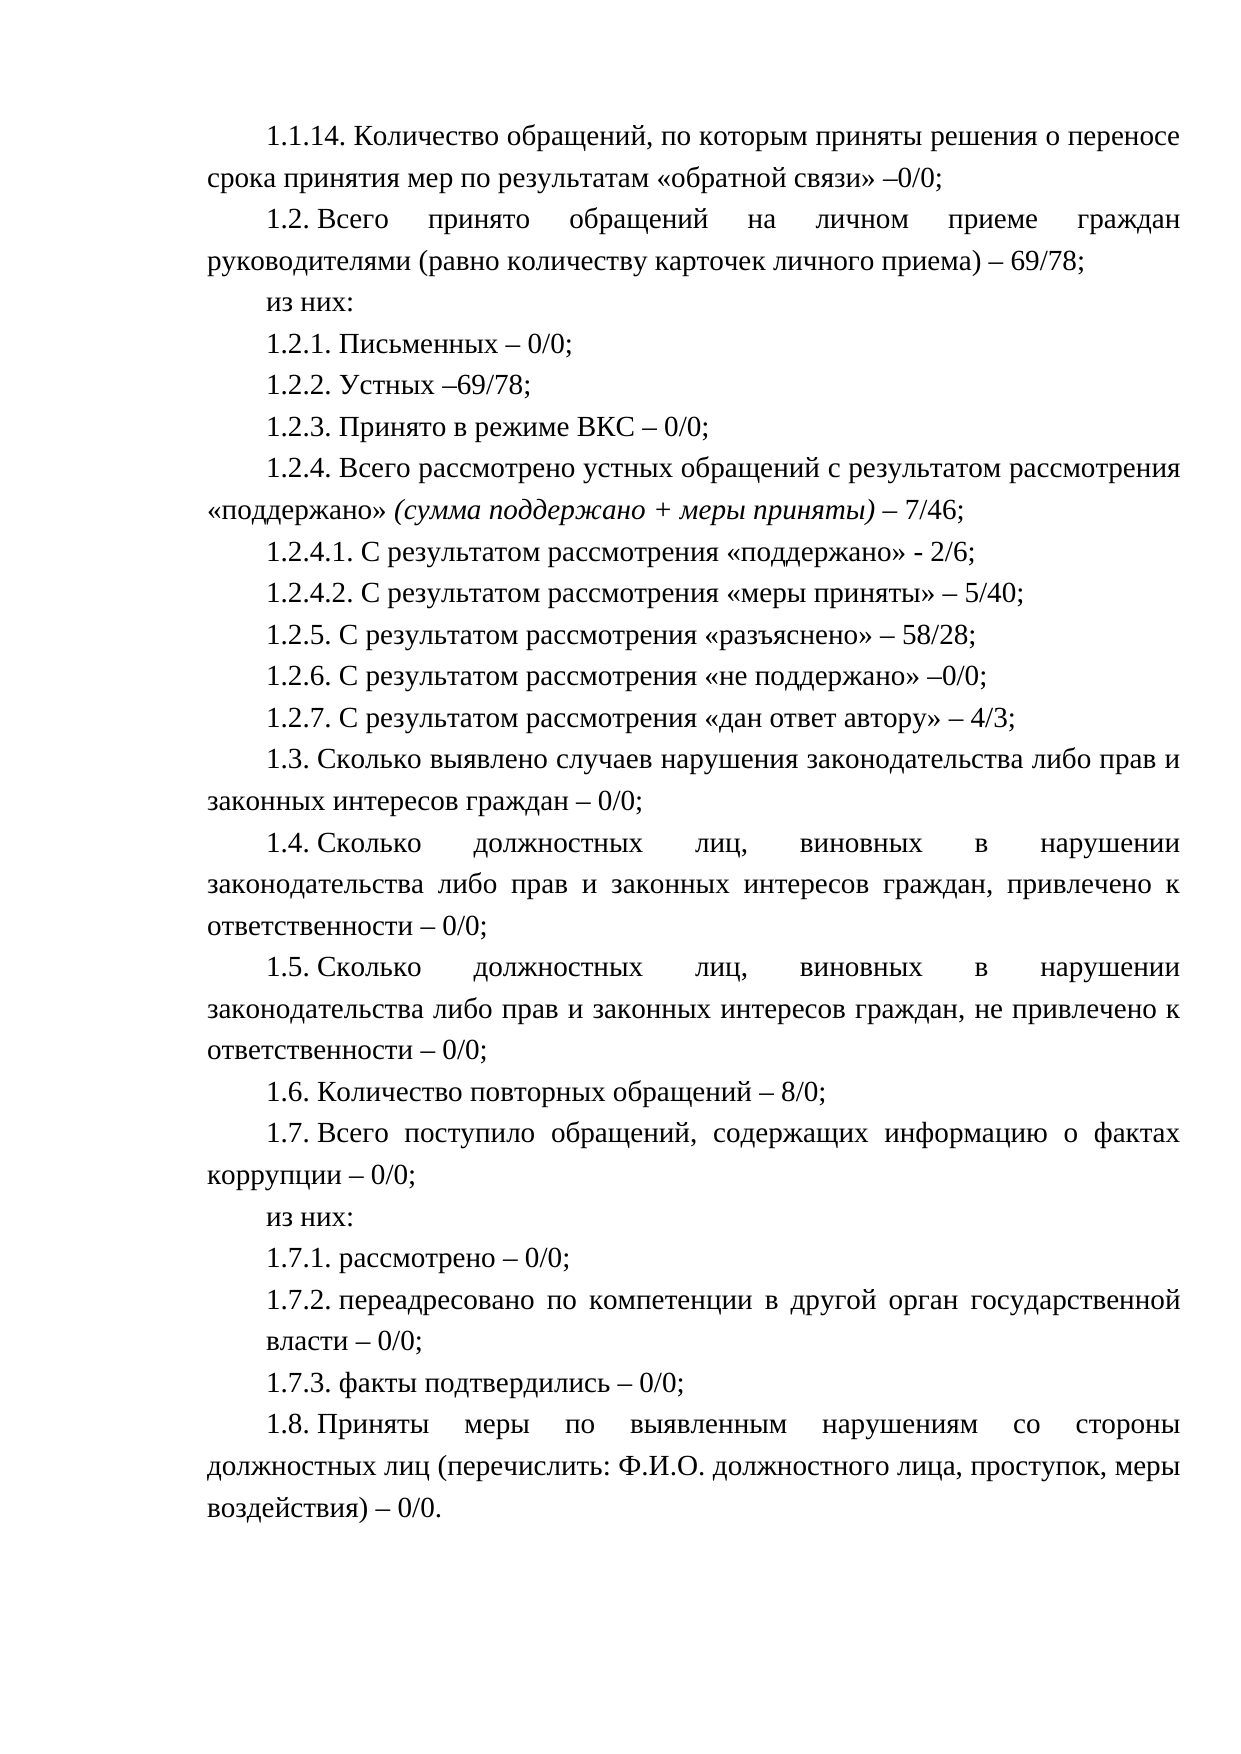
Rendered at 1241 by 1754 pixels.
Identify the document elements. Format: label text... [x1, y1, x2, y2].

text 1.1.14. Количество обращений, по которым приняты решения о переносе срока принятия мер по результатам «обратной связи» –0/0; [207, 118, 1181, 193]
text 1.2.1. Письменных – 0/0; [207, 326, 1181, 359]
text 1.7.1. рассмотрено – 0/0; [266, 1240, 1181, 1274]
text 1.2.4. Всего рассмотрено устных обращений с результатом рассмотрения «поддержано» (сумма поддержано + меры приняты) – 7/46; [207, 451, 1181, 526]
text 1.2.7. С результатом рассмотрения «дан ответ автору» – 4/3; [207, 700, 1181, 733]
text 1.4. Сколько должностных лиц, виновных в нарушении законодательства либо прав и законных интересов граждан, привлечено к ответственности – 0/0; [207, 825, 1181, 941]
text из них: [207, 284, 1181, 318]
text 1.2. Всего принято обращений на личном приеме граждан руководителями (равно количеству карточек личного приема) – 69/78; [207, 201, 1181, 276]
text 1.8. Приняты меры по выявленным нарушениям со стороны должностных лиц (перечислить: Ф.И.О. должностного лица, проступок, меры воздействия) – 0/0. [207, 1407, 1181, 1523]
text 1.6. Количество повторных обращений – 8/0; [207, 1074, 1181, 1108]
text 1.7. Всего поступило обращений, содержащих информацию о фактах коррупции – 0/0; [207, 1116, 1181, 1191]
text 1.3. Сколько выявлено случаев нарушения законодательства либо прав и законных интересов граждан – 0/0; [207, 742, 1181, 817]
text 1.2.4.1. С результатом рассмотрения «поддержано» - 2/6; [207, 534, 1181, 567]
text 1.7.3. факты подтвердились – 0/0; [266, 1365, 1181, 1398]
text 1.2.5. С результатом рассмотрения «разъяснено» – 58/28; [207, 617, 1181, 650]
text 1.2.6. С результатом рассмотрения «не поддержано» –0/0; [207, 658, 1181, 692]
text из них: [207, 1199, 1181, 1232]
text 1.2.2. Устных –69/78; [207, 367, 1181, 401]
text 1.7.2. переадресовано по компетенции в другой орган государственной власти – 0/0; [266, 1282, 1181, 1357]
text 1.5. Сколько должностных лиц, виновных в нарушении законодательства либо прав и законных интересов граждан, не привлечено к ответственности – 0/0; [207, 949, 1181, 1066]
text 1.2.3. Принято в режиме ВКС – 0/0; [207, 409, 1181, 443]
text 1.2.4.2. С результатом рассмотрения «меры приняты» – 5/40; [207, 575, 1181, 609]
